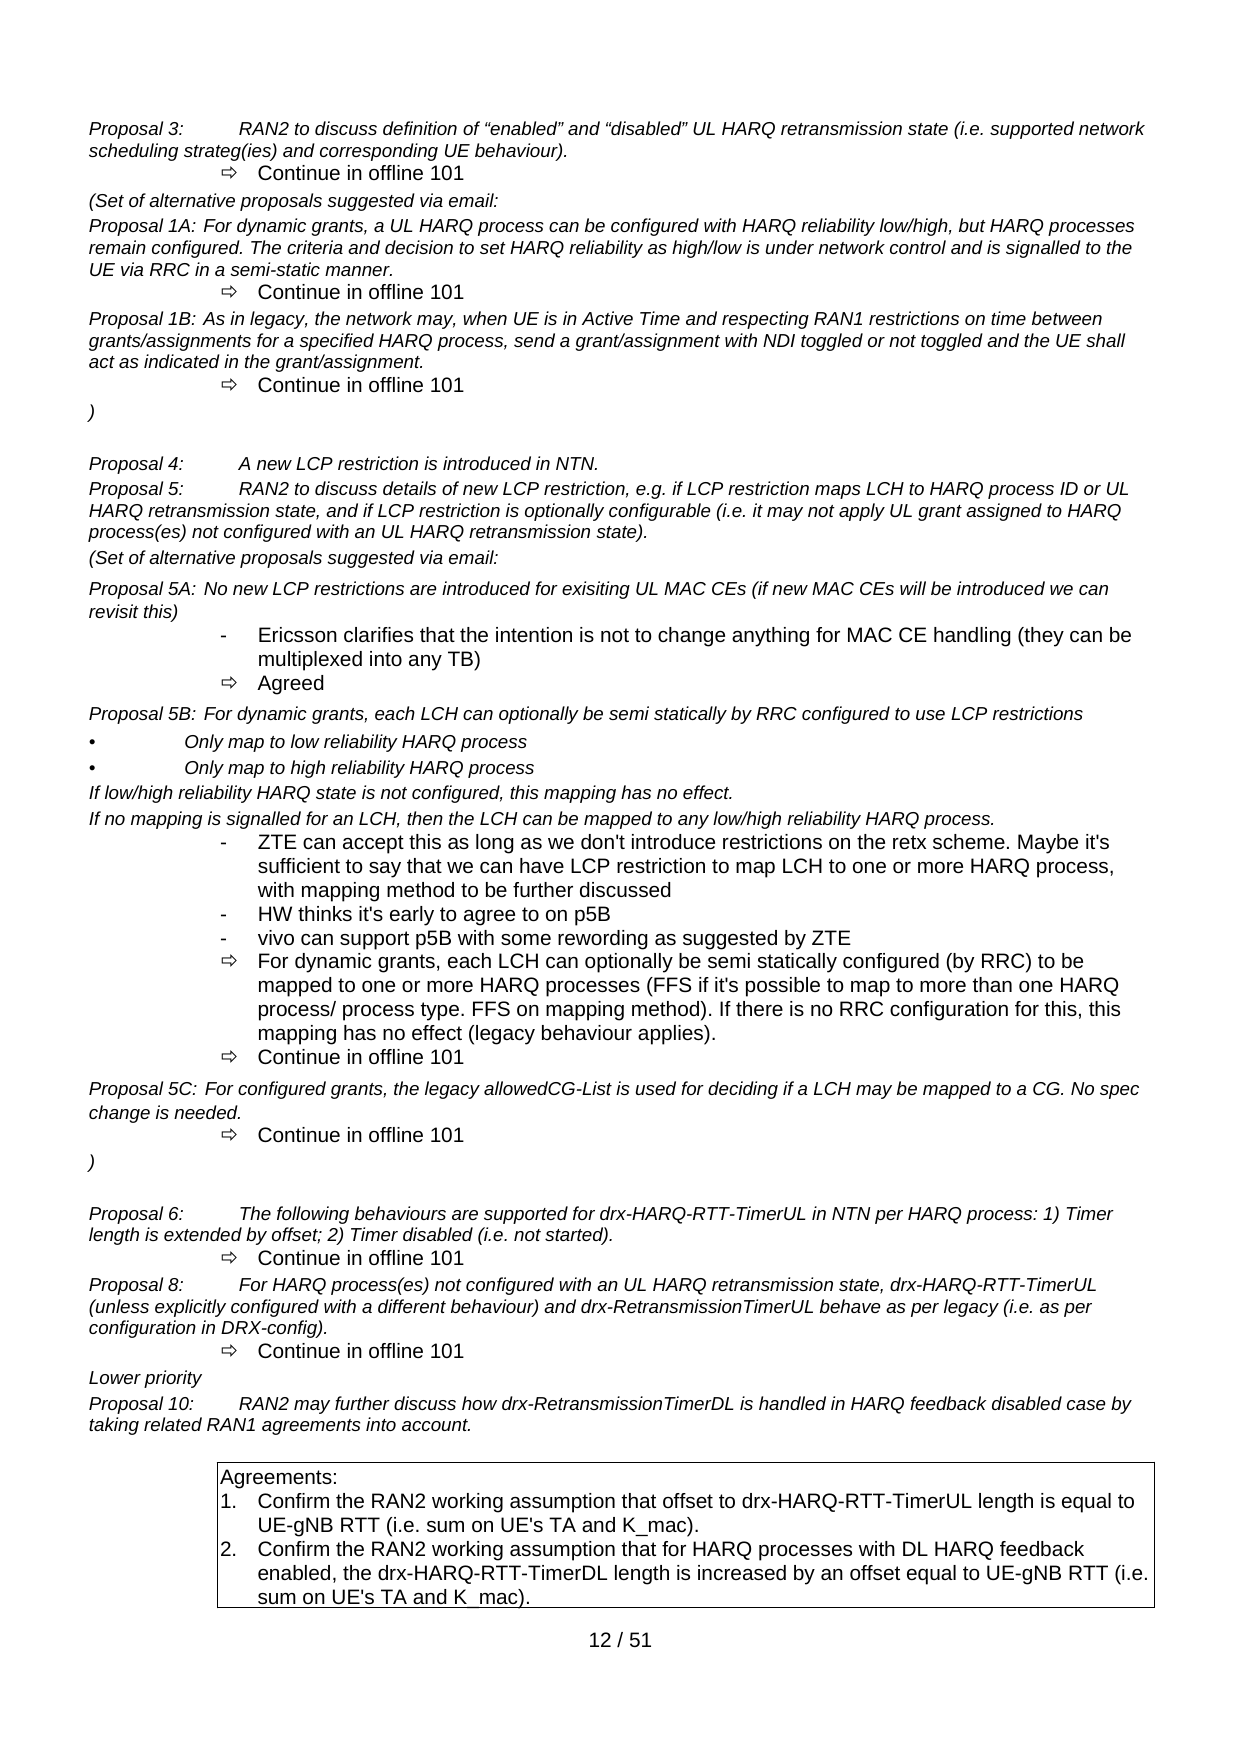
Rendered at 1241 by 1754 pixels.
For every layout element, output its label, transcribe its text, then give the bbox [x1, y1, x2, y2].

list Continue in offline 101 [220, 373, 1152, 397]
text ) [89, 1151, 1152, 1173]
text Proposal 1B: As in legacy, the network may, when UE is in Active Time and respecting RAN1 restrictions on time between grants/assignments for a specified HARQ process, send a grant/assignment with NDI toggled or not toggled and the UE shall act as indicated in the grant/assignment. [89, 308, 1152, 373]
list Continue in offline 101 [220, 1045, 1152, 1069]
text Proposal 10: RAN2 may further discuss how drx-RetransmissionTimerDL is handled in HARQ feedback disabled case by taking related RAN1 agreements into account. [89, 1393, 1152, 1436]
text - vivo can support p5B with some rewording as suggested by ZTE [220, 925, 1152, 949]
list Continue in offline 101 [220, 1339, 1152, 1363]
text Lower priority [89, 1367, 1152, 1388]
text If low/high reliability HARQ state is not configured, this mapping has no effect. [89, 782, 1152, 804]
list Continue in offline 101 [220, 280, 1152, 304]
text - ZTE can accept this as long as we don't introduce restrictions on the retx scheme. Maybe it's sufficient to say that we can have LCP restriction to map LCH to one or more HARQ process, with mapping method to be further discussed [220, 829, 1152, 901]
list Continue in offline 101 [220, 161, 1152, 185]
text Proposal 4: A new LCP restriction is introduced in NTN. [89, 452, 1152, 474]
text - Ericsson clarifies that the intention is not to change anything for MAC CE handling (they can be multiplexed into any TB) [220, 622, 1152, 670]
list Continue in offline 101 [220, 1246, 1152, 1270]
text • Only map to low reliability HARQ process [89, 731, 1152, 752]
text • Only map to high reliability HARQ process [89, 756, 1152, 778]
text (Set of alternative proposals suggested via email: [89, 547, 1152, 569]
text Proposal 5: RAN2 to discuss details of new LCP restriction, e.g. if LCP restriction maps LCH to HARQ process ID or UL HARQ retransmission state, and if LCP restriction is optionally configurable (i.e. it may not apply UL grant assigned to HARQ process(es) not configured with an UL HARQ retransmission state). [89, 478, 1152, 543]
text Proposal 1A: For dynamic grants, a UL HARQ process can be configured with HARQ reliability low/high, but HARQ processes remain configured. The criteria and decision to set HARQ reliability as high/low is under network control and is signalled to the UE via RRC in a semi-static manner. [89, 215, 1152, 280]
text Proposal 5C: For configured grants, the legacy allowedCG-List is used for deciding if a LCH may be mapped to a CG. No spec change is needed. [89, 1073, 1152, 1123]
text Proposal 5A: No new LCP restrictions are introduced for exisiting UL MAC CEs (if new MAC CEs will be introduced we can revisit this) [89, 573, 1152, 622]
list Confirm the RAN2 working assumption that offset to drx-HARQ-RTT-TimerUL length is equal to UE-gNB RTT (i.e. sum on UE's TA and K_mac). [218, 1486, 1154, 1533]
text Proposal 5B: For dynamic grants, each LCH can optionally be semi statically by RRC configured to use LCP restrictions [89, 698, 1152, 727]
list Agreed [220, 670, 1152, 694]
text Proposal 3: RAN2 to discuss definition of “enabled” and “disabled” UL HARQ retransmission state (i.e. supported network scheduling strateg(ies) and corresponding UE behaviour). [89, 118, 1152, 161]
text (Set of alternative proposals suggested via email: [89, 189, 1152, 211]
text Agreements: [218, 1463, 1154, 1486]
text - HW thinks it's early to agree to on p5B [220, 901, 1152, 925]
text Proposal 6: The following behaviours are supported for drx-HARQ-RTT-TimerUL in NTN per HARQ process: 1) Timer length is extended by offset; 2) Timer disabled (i.e. not started). [89, 1203, 1152, 1246]
text Proposal 8: For HARQ process(es) not configured with an UL HARQ retransmission state, drx-HARQ-RTT-TimerUL (unless explicitly configured with a different behaviour) and drx-RetransmissionTimerUL behave as per legacy (i.e. as per configuration in DRX-config). [89, 1274, 1152, 1339]
text If no mapping is signalled for an LCH, then the LCH can be mapped to any low/high reliability HARQ process. [89, 808, 1152, 829]
text ) [89, 401, 1152, 423]
list Continue in offline 101 [220, 1123, 1152, 1147]
list Confirm the RAN2 working assumption that for HARQ processes with DL HARQ feedback enabled, the drx-HARQ-RTT-TimerDL length is increased by an offset equal to UE-gNB RTT (i.e. sum on UE's TA and K_mac). [218, 1533, 1154, 1607]
list For dynamic grants, each LCH can optionally be semi statically configured (by RRC) to be mapped to one or more HARQ processes (FFS if it's possible to map to more than one HARQ process/ process type. FFS on mapping method). If there is no RRC configuration for this, this mapping has no effect (legacy behaviour applies). [220, 949, 1152, 1045]
